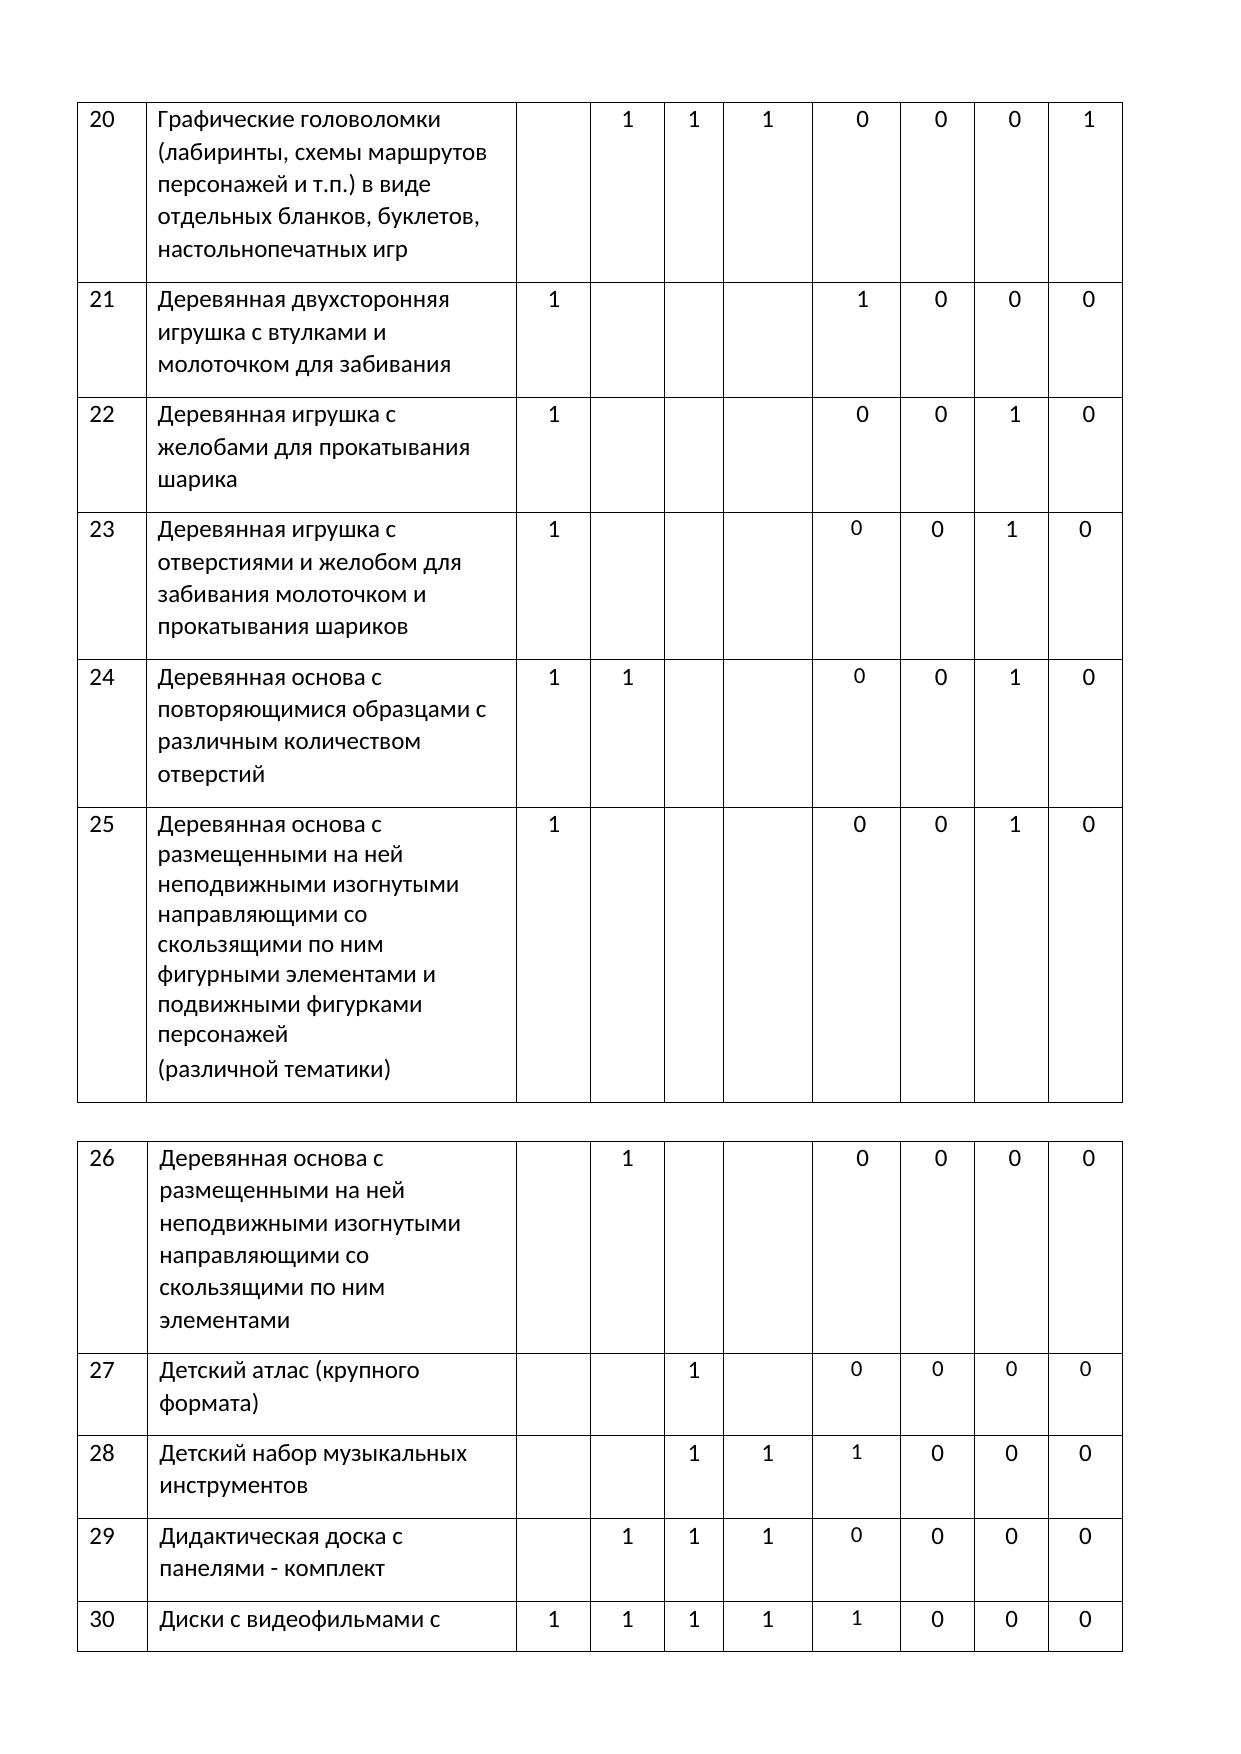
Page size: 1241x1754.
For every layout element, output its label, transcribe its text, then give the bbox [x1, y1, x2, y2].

table_cell [591, 513, 664, 659]
table_cell [591, 283, 664, 397]
table_cell 20 [78, 103, 146, 282]
table_cell 23 [78, 513, 146, 659]
table_cell 0 [813, 1519, 900, 1601]
table_cell 0 [813, 808, 900, 1102]
table_header [724, 1142, 812, 1353]
table_cell [517, 1354, 590, 1435]
table_cell 0 [1049, 513, 1122, 659]
table_cell 1 [517, 660, 590, 807]
table_cell 1 [517, 283, 590, 397]
table_cell 0 [901, 1602, 974, 1651]
table_header 26 [78, 1142, 147, 1353]
table_cell 1 [813, 283, 900, 397]
table_cell [591, 808, 664, 1102]
table_cell [665, 660, 723, 807]
table_header 0 [901, 1142, 974, 1353]
table_cell [517, 1436, 590, 1518]
table_header 1 [591, 1142, 664, 1353]
table_cell 0 [813, 513, 900, 659]
table_cell 1 [517, 1602, 590, 1651]
table_cell 1 [517, 808, 590, 1102]
table_cell [724, 808, 812, 1102]
table_cell 0 [813, 660, 900, 807]
table_cell 1 [517, 398, 590, 512]
table_cell Деревянная основа с размещенными на ней неподвижными изогнутыми направляющими со скользящими по ним фигурными элементами и подвижными фигурками персонажей (различной тематики) [147, 808, 516, 1102]
table_cell 0 [1049, 398, 1122, 512]
table_cell 0 [1049, 1602, 1122, 1651]
table_cell 0 [901, 103, 974, 282]
table_cell 0 [813, 398, 900, 512]
table_cell 1 [975, 513, 1048, 659]
table_cell 1 [975, 398, 1048, 512]
table_cell 0 [901, 660, 974, 807]
table_cell 1 [724, 1602, 812, 1651]
table_cell 0 [975, 103, 1048, 282]
table_cell Детский набор музыкальных инструментов [148, 1436, 516, 1518]
table_cell 1 [591, 103, 664, 282]
table_cell 0 [901, 398, 974, 512]
table_cell 0 [901, 1519, 974, 1601]
table_cell Дидактическая доска с панелями - комплект [148, 1519, 516, 1601]
table_cell [724, 513, 812, 659]
table_cell 0 [901, 283, 974, 397]
table_header Деревянная основа с размещенными на ней неподвижными изогнутыми направляющими со скользящими по ним элементами [148, 1142, 516, 1353]
table_cell 0 [1049, 1354, 1122, 1435]
table_cell 0 [813, 1354, 900, 1435]
table_cell 29 [78, 1519, 147, 1601]
table_cell Деревянная игрушка с желобами для прокатывания шарика [147, 398, 516, 512]
table_cell 1 [591, 1519, 664, 1601]
table_cell Деревянная игрушка с отверстиями и желобом для забивания молоточком и прокатывания шариков [147, 513, 516, 659]
table_cell 0 [813, 103, 900, 282]
table_cell [517, 1519, 590, 1601]
table_header [517, 1142, 590, 1353]
table_cell [724, 660, 812, 807]
table_cell 0 [975, 1354, 1048, 1435]
table_cell 0 [975, 283, 1048, 397]
table_cell 1 [665, 1436, 723, 1518]
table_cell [148, 1602, 516, 1651]
table_cell 0 [1049, 1436, 1122, 1518]
table_cell 0 [1049, 1519, 1122, 1601]
table_cell 21 [78, 283, 146, 397]
table_header 0 [813, 1142, 900, 1353]
table_cell 0 [901, 1436, 974, 1518]
table_cell 1 [517, 513, 590, 659]
table_header [665, 1142, 723, 1353]
table_cell 27 [78, 1354, 147, 1435]
table_cell [724, 1354, 812, 1435]
table_cell 28 [78, 1436, 147, 1518]
table_cell Детский атлас (крупного формата) [148, 1354, 516, 1435]
table_cell 1 [975, 808, 1048, 1102]
table_cell 0 [975, 1519, 1048, 1601]
table_cell [724, 398, 812, 512]
table_cell 1 [724, 1436, 812, 1518]
table_cell [591, 398, 664, 512]
table_cell [591, 1354, 664, 1435]
table_cell 0 [901, 808, 974, 1102]
table_cell 24 [78, 660, 146, 807]
table_cell 25 [78, 808, 146, 1102]
table_cell [665, 283, 723, 397]
table_cell 1 [1049, 103, 1122, 282]
table_cell 1 [665, 1602, 723, 1651]
table_cell 0 [1049, 660, 1122, 807]
table_cell [665, 513, 723, 659]
table_cell [665, 398, 723, 512]
table_cell 1 [591, 660, 664, 807]
table_cell 1 [813, 1602, 900, 1651]
table_cell Графические головоломки (лабиринты, схемы маршрутов персонажей и т.п.) в виде отдельных бланков, буклетов, настольнопечатных игр [147, 103, 516, 282]
table_cell 0 [901, 1354, 974, 1435]
table_cell 0 [1049, 283, 1122, 397]
table_cell Деревянная двухсторонняя игрушка с втулками и молоточком для забивания [147, 283, 516, 397]
table_header 0 [975, 1142, 1048, 1353]
table_cell 1 [724, 103, 812, 282]
table_cell 1 [724, 1519, 812, 1601]
table_cell 1 [975, 660, 1048, 807]
table_cell 1 [813, 1436, 900, 1518]
table_cell [724, 283, 812, 397]
table_cell 1 [665, 1354, 723, 1435]
table_cell Деревянная основа с повторяющимися образцами с различным количеством отверстий [147, 660, 516, 807]
table_cell 0 [975, 1436, 1048, 1518]
table_cell [665, 808, 723, 1102]
table_cell 0 [1049, 808, 1122, 1102]
table_cell 30 [78, 1602, 147, 1651]
table_cell [591, 1436, 664, 1518]
table_header 0 [1049, 1142, 1122, 1353]
table_cell 0 [901, 513, 974, 659]
table_cell 0 [975, 1602, 1048, 1651]
table_cell 1 [665, 1519, 723, 1601]
table_cell 1 [665, 103, 723, 282]
table_cell 22 [78, 398, 146, 512]
table_cell 1 [591, 1602, 664, 1651]
table_cell [517, 103, 590, 282]
